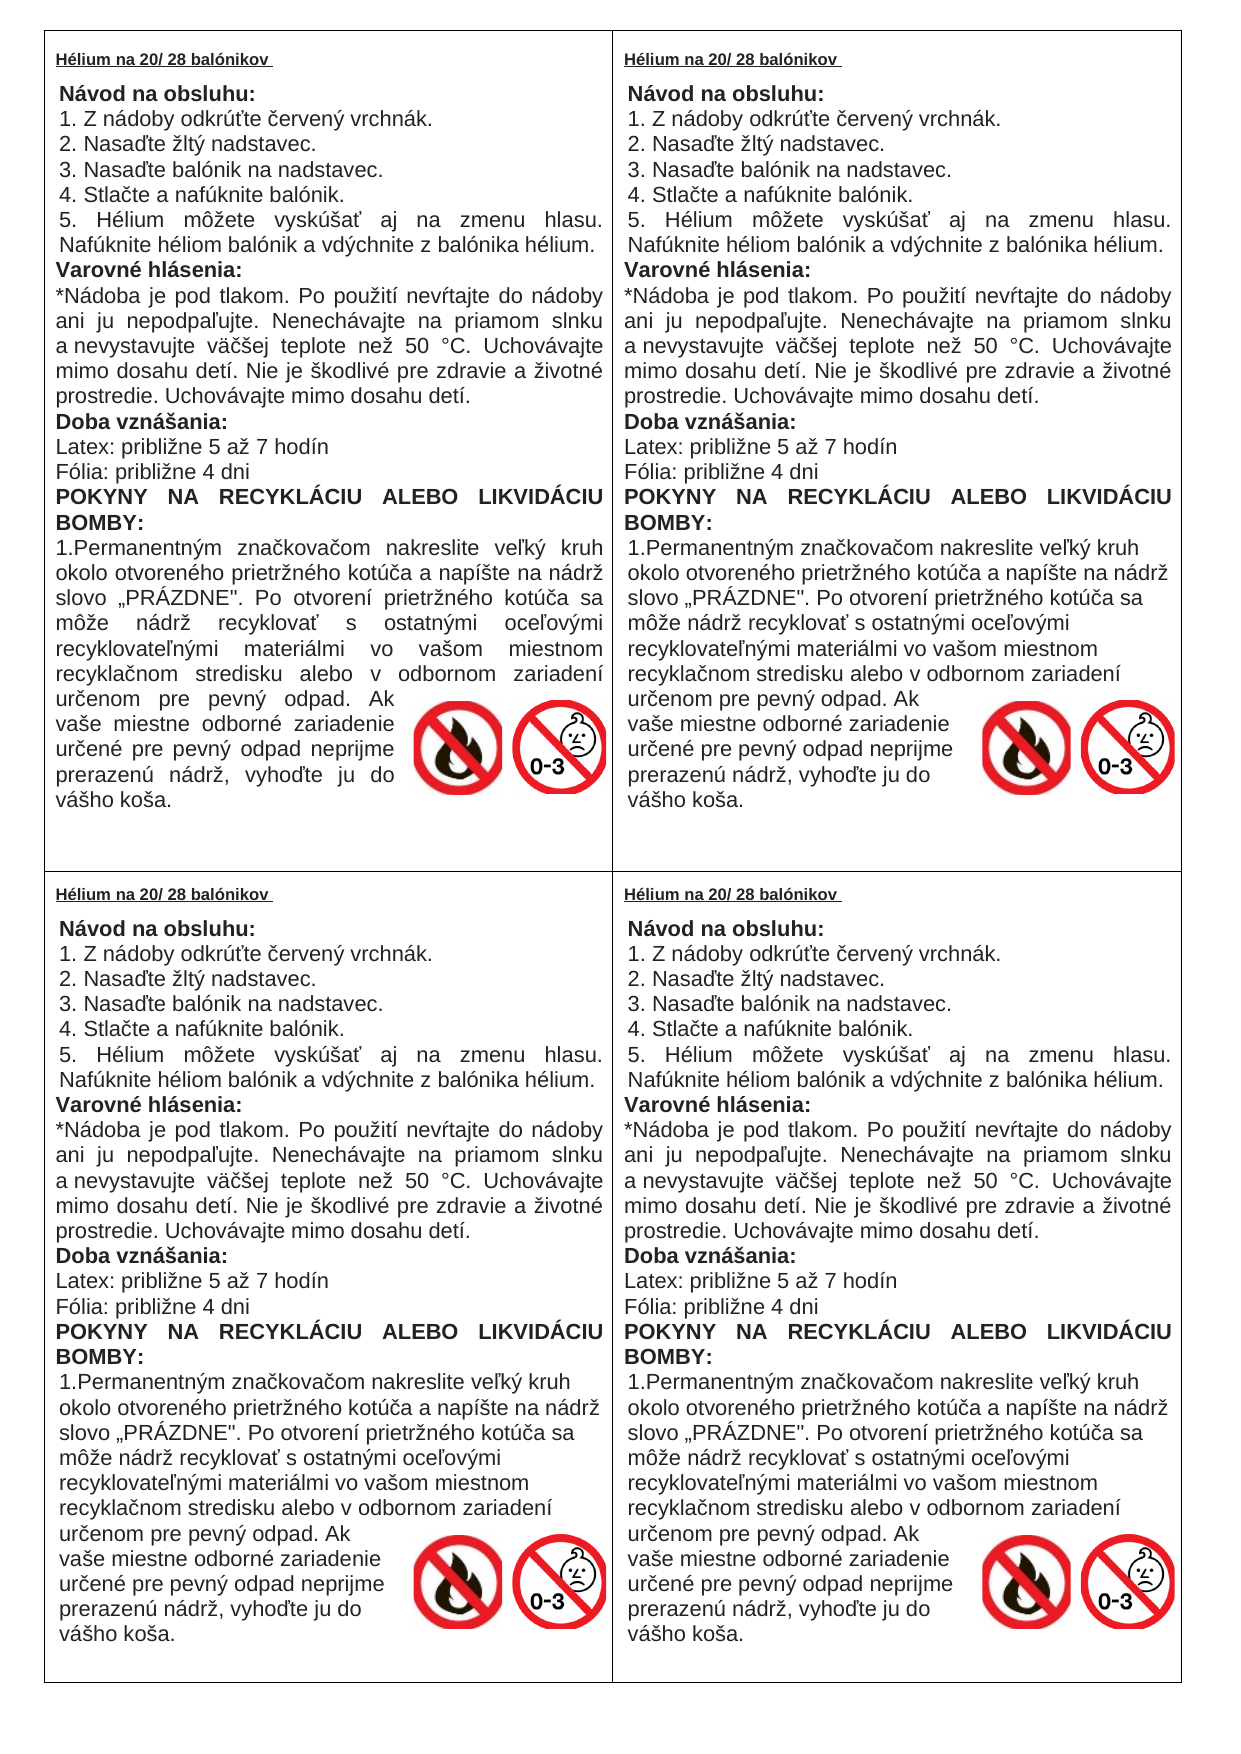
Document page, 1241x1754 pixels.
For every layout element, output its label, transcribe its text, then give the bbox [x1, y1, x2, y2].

table_cell Hélium na 20/ 28 balónikov Návod na obsluhu: 1. Z nádoby odkrúťte červený vrchnák. 2. Nasaďte žltý nadstavec. 3. Nasaďte balónik na nadstavec. 4. Stlačte a nafúknite balónik. 5. Hélium môžete vyskúšať aj na zmenu hlasu. Nafúknite héliom balónik a vdýchnite z balónika hélium. Varovné hlásenia: *Nádoba je pod tlakom. Po použití nevŕtajte do nádoby ani ju nepodpaľujte. Nenechávajte na priamom slnku a nevystavujte väčšej teplote než 50 °C. Uchovávajte mimo dosahu detí. Nie je škodlivé pre zdravie a životné prostredie. Uchovávajte mimo dosahu detí. Doba vznášania: Latex: približne 5 až 7 hodín Fólia: približne 4 dni POKYNY NA RECYKLÁCIU ALEBO LIKVIDÁCIU BOMBY: 1.Permanentným značkovačom nakreslite veľký kruh okolo otvoreného prietržného kotúča a napíšte na nádrž slovo „PRÁZDNE". Po otvorení prietržného kotúča sa môže nádrž recyklovať s ostatnými oceľovými recyklovateľnými materiálmi vo vašom miestnom recyklačnom stredisku alebo v odbornom zariadení určenom pre pevný odpad. Ak vaše miestne odborné zariadenie určené pre pevný odpad neprijme prerazenú nádrž, vyhoďte ju do vášho koša. [45, 872, 612, 1682]
table_header Hélium na 20/ 28 balónikov Návod na obsluhu: 1. Z nádoby odkrúťte červený vrchnák. 2. Nasaďte žltý nadstavec. 3. Nasaďte balónik na nadstavec. 4. Stlačte a nafúknite balónik. 5. Hélium môžete vyskúšať aj na zmenu hlasu. Nafúknite héliom balónik a vdýchnite z balónika hélium. Varovné hlásenia: *Nádoba je pod tlakom. Po použití nevŕtajte do nádoby ani ju nepodpaľujte. Nenechávajte na priamom slnku a nevystavujte väčšej teplote než 50 °C. Uchovávajte mimo dosahu detí. Nie je škodlivé pre zdravie a životné prostredie. Uchovávajte mimo dosahu detí. Doba vznášania: Latex: približne 5 až 7 hodín Fólia: približne 4 dni POKYNY NA RECYKLÁCIU ALEBO LIKVIDÁCIU BOMBY: 1.Permanentným značkovačom nakreslite veľký kruh okolo otvoreného prietržného kotúča a napíšte na nádrž slovo „PRÁZDNE". Po otvorení prietržného kotúča sa môže nádrž recyklovať s ostatnými oceľovými recyklovateľnými materiálmi vo vašom miestnom recyklačnom stredisku alebo v odbornom zariadení určenom pre pevný odpad. Ak vaše miestne odborné zariadenie určené pre pevný odpad neprijme prerazenú nádrž, vyhoďte ju do vášho koša. [613, 31, 1181, 871]
table_header Hélium na 20/ 28 balónikov Návod na obsluhu: 1. Z nádoby odkrúťte červený vrchnák. 2. Nasaďte žltý nadstavec. 3. Nasaďte balónik na nadstavec. 4. Stlačte a nafúknite balónik. 5. Hélium môžete vyskúšať aj na zmenu hlasu. Nafúknite héliom balónik a vdýchnite z balónika hélium. Varovné hlásenia: *Nádoba je pod tlakom. Po použití nevŕtajte do nádoby ani ju nepodpaľujte. Nenechávajte na priamom slnku a nevystavujte väčšej teplote než 50 °C. Uchovávajte mimo dosahu detí. Nie je škodlivé pre zdravie a životné prostredie. Uchovávajte mimo dosahu detí. Doba vznášania: Latex: približne 5 až 7 hodín Fólia: približne 4 dni POKYNY NA RECYKLÁCIU ALEBO LIKVIDÁCIU BOMBY: 1.Permanentným značkovačom nakreslite veľký kruh okolo otvoreného prietržného kotúča a napíšte na nádrž slovo „PRÁZDNE". Po otvorení prietržného kotúča sa môže nádrž recyklovať s ostatnými oceľovými recyklovateľnými materiálmi vo vašom miestnom recyklačnom stredisku alebo v odbornom zariadení určenom pre pevný odpad. Ak vaše miestne odborné zariadenie určené pre pevný odpad neprijme prerazenú nádrž, vyhoďte ju do vášho koša. [45, 31, 612, 871]
picture [1080, 700, 1175, 794]
picture [512, 700, 607, 794]
picture [979, 701, 1071, 792]
table_cell Hélium na 20/ 28 balónikov Návod na obsluhu: 1. Z nádoby odkrúťte červený vrchnák. 2. Nasaďte žltý nadstavec. 3. Nasaďte balónik na nadstavec. 4. Stlačte a nafúknite balónik. 5. Hélium môžete vyskúšať aj na zmenu hlasu. Nafúknite héliom balónik a vdýchnite z balónika hélium. Varovné hlásenia: *Nádoba je pod tlakom. Po použití nevŕtajte do nádoby ani ju nepodpaľujte. Nenechávajte na priamom slnku a nevystavujte väčšej teplote než 50 °C. Uchovávajte mimo dosahu detí. Nie je škodlivé pre zdravie a životné prostredie. Uchovávajte mimo dosahu detí. Doba vznášania: Latex: približne 5 až 7 hodín Fólia: približne 4 dni POKYNY NA RECYKLÁCIU ALEBO LIKVIDÁCIU BOMBY: 1.Permanentným značkovačom nakreslite veľký kruh okolo otvoreného prietržného kotúča a napíšte na nádrž slovo „PRÁZDNE". Po otvorení prietržného kotúča sa môže nádrž recyklovať s ostatnými oceľovými recyklovateľnými materiálmi vo vašom miestnom recyklačnom stredisku alebo v odbornom zariadení určenom pre pevný odpad. Ak vaše miestne odborné zariadenie určené pre pevný odpad neprijme prerazenú nádrž, vyhoďte ju do vášho koša. [613, 872, 1181, 1682]
picture [512, 1534, 607, 1629]
picture [979, 1535, 1071, 1626]
picture [411, 1535, 502, 1626]
picture [411, 701, 502, 792]
picture [1080, 1534, 1175, 1629]
